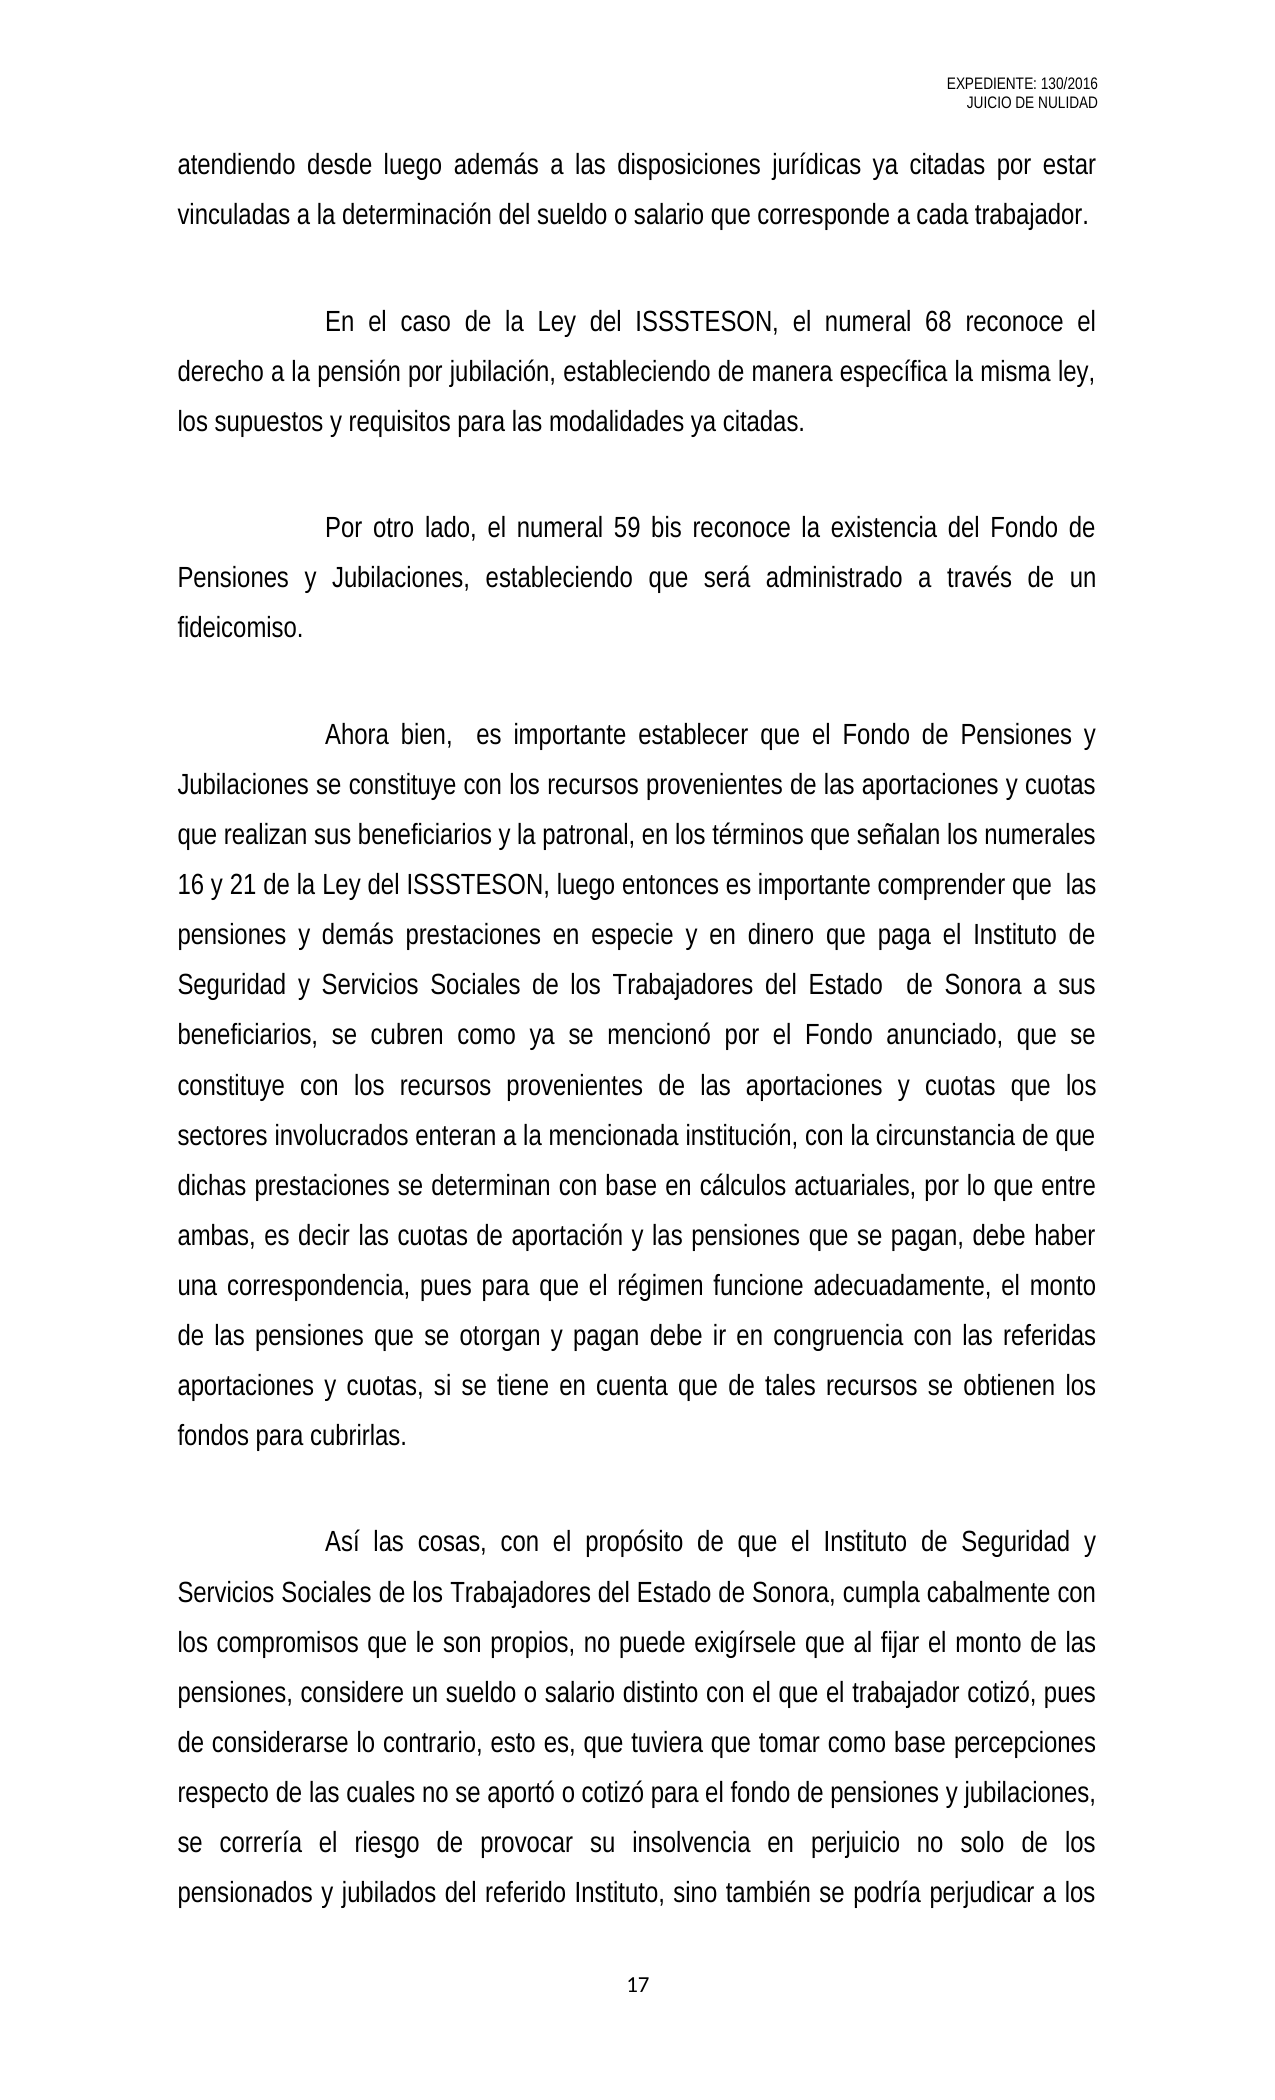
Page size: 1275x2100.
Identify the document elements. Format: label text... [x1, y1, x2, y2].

text En el caso de la Ley del ISSSTESON, el numeral 68 reconoce el derecho a la pensión por jubilación, estableciendo de manera específica la misma ley, los supuestos y requisitos para las modalidades ya citadas. [177, 304, 1098, 438]
text Ahora bien, es importante establecer que el Fondo de Pensiones y Jubilaciones se constituye con los recursos provenientes de las aportaciones y cuotas que realizan sus beneficiarios y la patronal, en los términos que señalan los numerales 16 y 21 de la Ley del ISSSTESON, luego entonces es importante comprender que las pensiones y demás prestaciones en especie y en dinero que paga el Instituto de Seguridad y Servicios Sociales de los Trabajadores del Estado de Sonora a sus beneficiarios, se cubren como ya se mencionó por el Fondo anunciado, que se constituye con los recursos provenientes de las aportaciones y cuotas que los sectores involucrados enteran a la mencionada institución, con la circunstancia de que dichas prestaciones se determinan con base en cálculos actuariales, por lo que entre ambas, es decir las cuotas de aportación y las pensiones que se pagan, debe haber una correspondencia, pues para que el régimen funcione adecuadamente, el monto de las pensiones que se otorgan y pagan debe ir en congruencia con las referidas aportaciones y cuotas, si se tiene en cuenta que de tales recursos se obtienen los fondos para cubrirlas. [177, 717, 1098, 1452]
text Por otro lado, el numeral 59 bis reconoce la existencia del Fondo de Pensiones y Jubilaciones, estableciendo que será administrado a través de un fideicomiso. [177, 510, 1098, 644]
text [177, 148, 1098, 231]
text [177, 1524, 1098, 1909]
